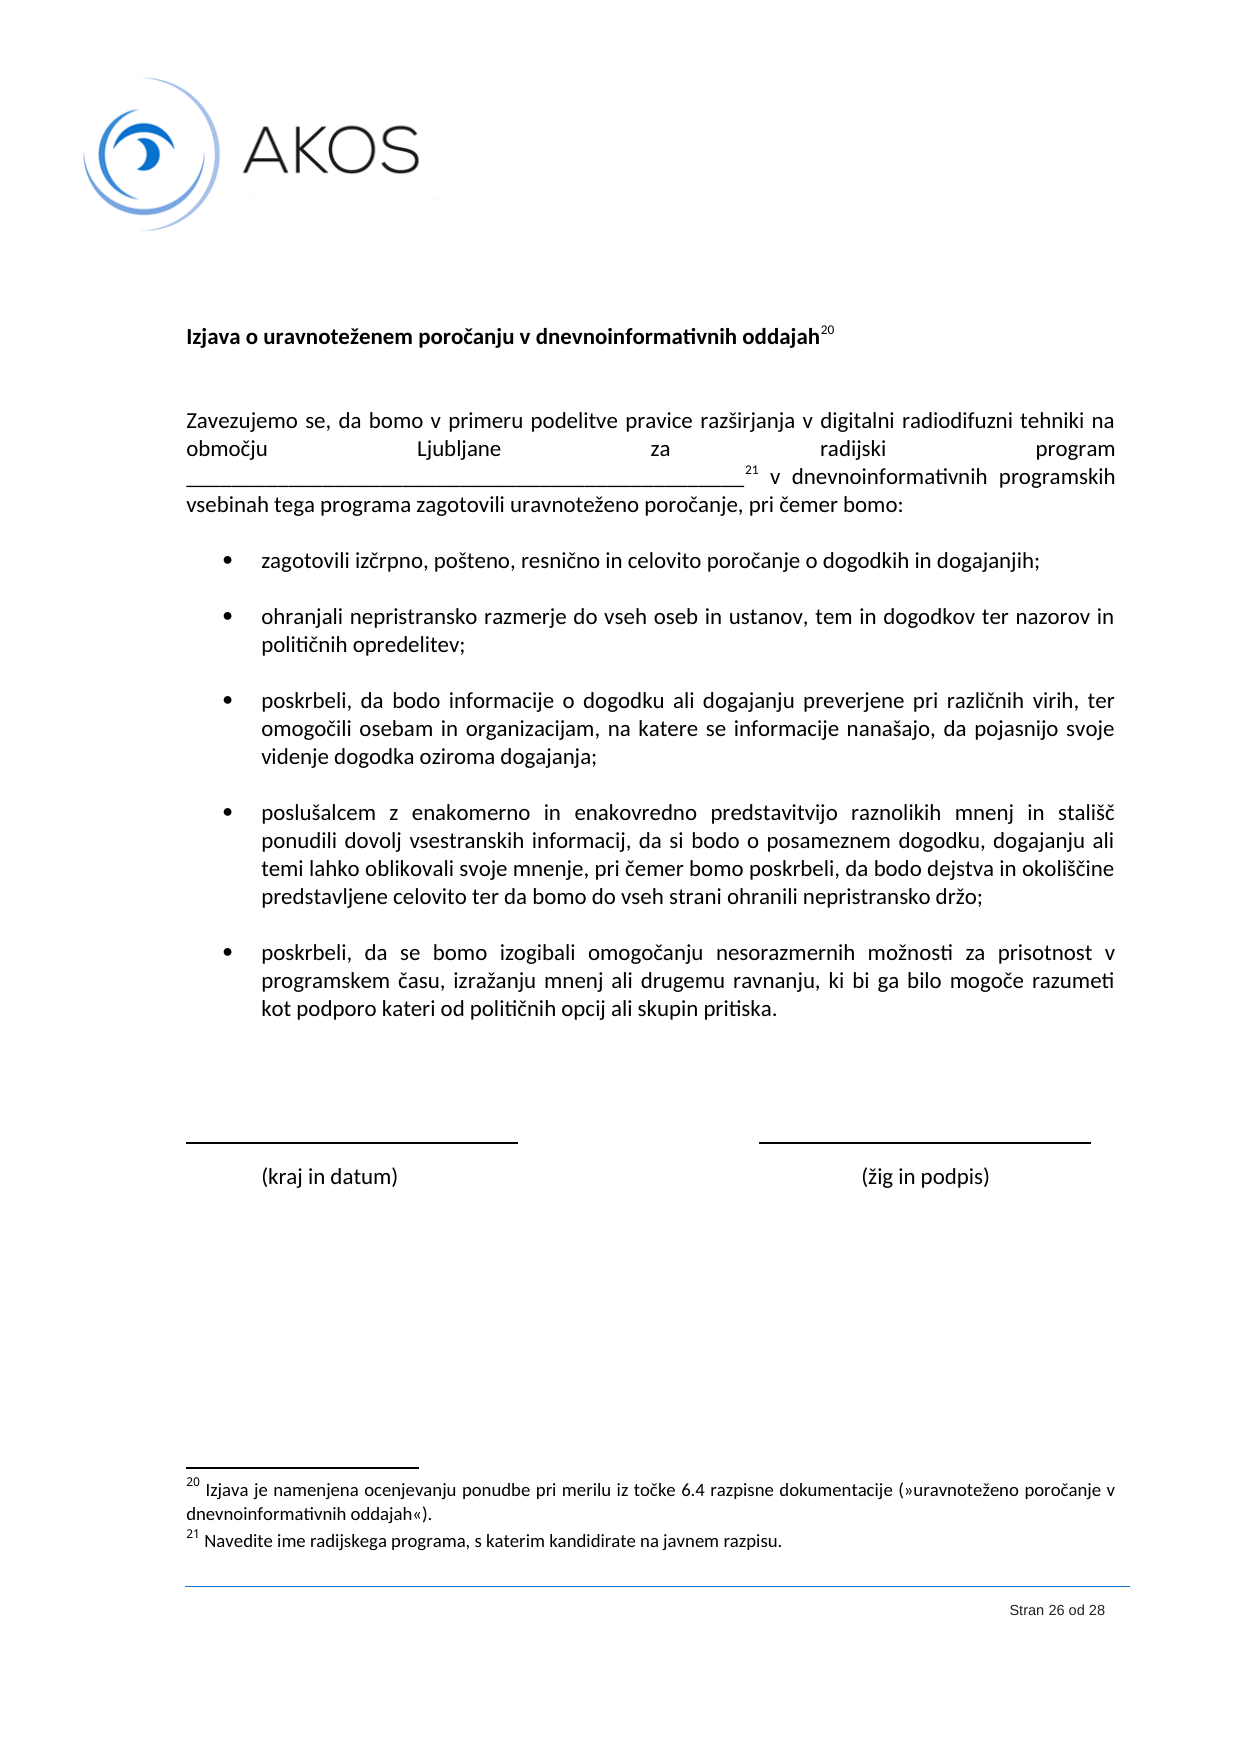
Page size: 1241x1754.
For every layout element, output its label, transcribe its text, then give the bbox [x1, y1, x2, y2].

list poskrbeli, da bodo informacije o dogodku ali dogajanju preverjene pri različnih virih, ter omogočili osebam in organizacijam, na katere se informacije nanašajo, da pojasnijo svoje videnje dogodka oziroma dogajanja; [223, 686, 1116, 770]
text (kraj in datum) (žig in podpis) [186, 1162, 1116, 1191]
text Izjava o uravnoteženem poročanju v dnevnoinformativnih oddajah [186, 322, 1116, 350]
list poslušalcem z enakomerno in enakovredno predstavitvijo raznolikih mnenj in stališč ponudili dovolj vsestranskih informacij, da si bodo o posameznem dogodku, dogajanju ali temi lahko oblikovali svoje mnenje, pri čemer bomo poskrbeli, da bodo dejstva in okoliščine predstavljene celovito ter da bomo do vseh strani ohranili nepristransko držo; [223, 798, 1116, 910]
list ohranjali nepristransko razmerje do vseh oseb in ustanov, tem in dogodkov ter nazorov in političnih opredelitev; [223, 602, 1116, 658]
list poskrbeli, da se bomo izogibali omogočanju nesorazmernih možnosti za prisotnost v programskem času, izražanju mnenj ali drugemu ravnanju, ki bi ga bilo mogoče razumeti kot podporo kateri od političnih opcij ali skupin pritiska. [223, 938, 1116, 1022]
list zagotovili izčrpno, pošteno, resnično in celovito poročanje o dogodkih in dogajanjih; [223, 546, 1116, 574]
text Zavezujemo se, da bomo v primeru podelitve pravice razširjanja v digitalni radiodifuzni tehniki na območju Ljubljane za radijski program _________________________________________________ v dnevnoinformativnih programskih vsebinah tega programa zagotovili uravnoteženo poročanje, pri čemer bomo: [186, 406, 1116, 518]
picture [81, 73, 443, 235]
